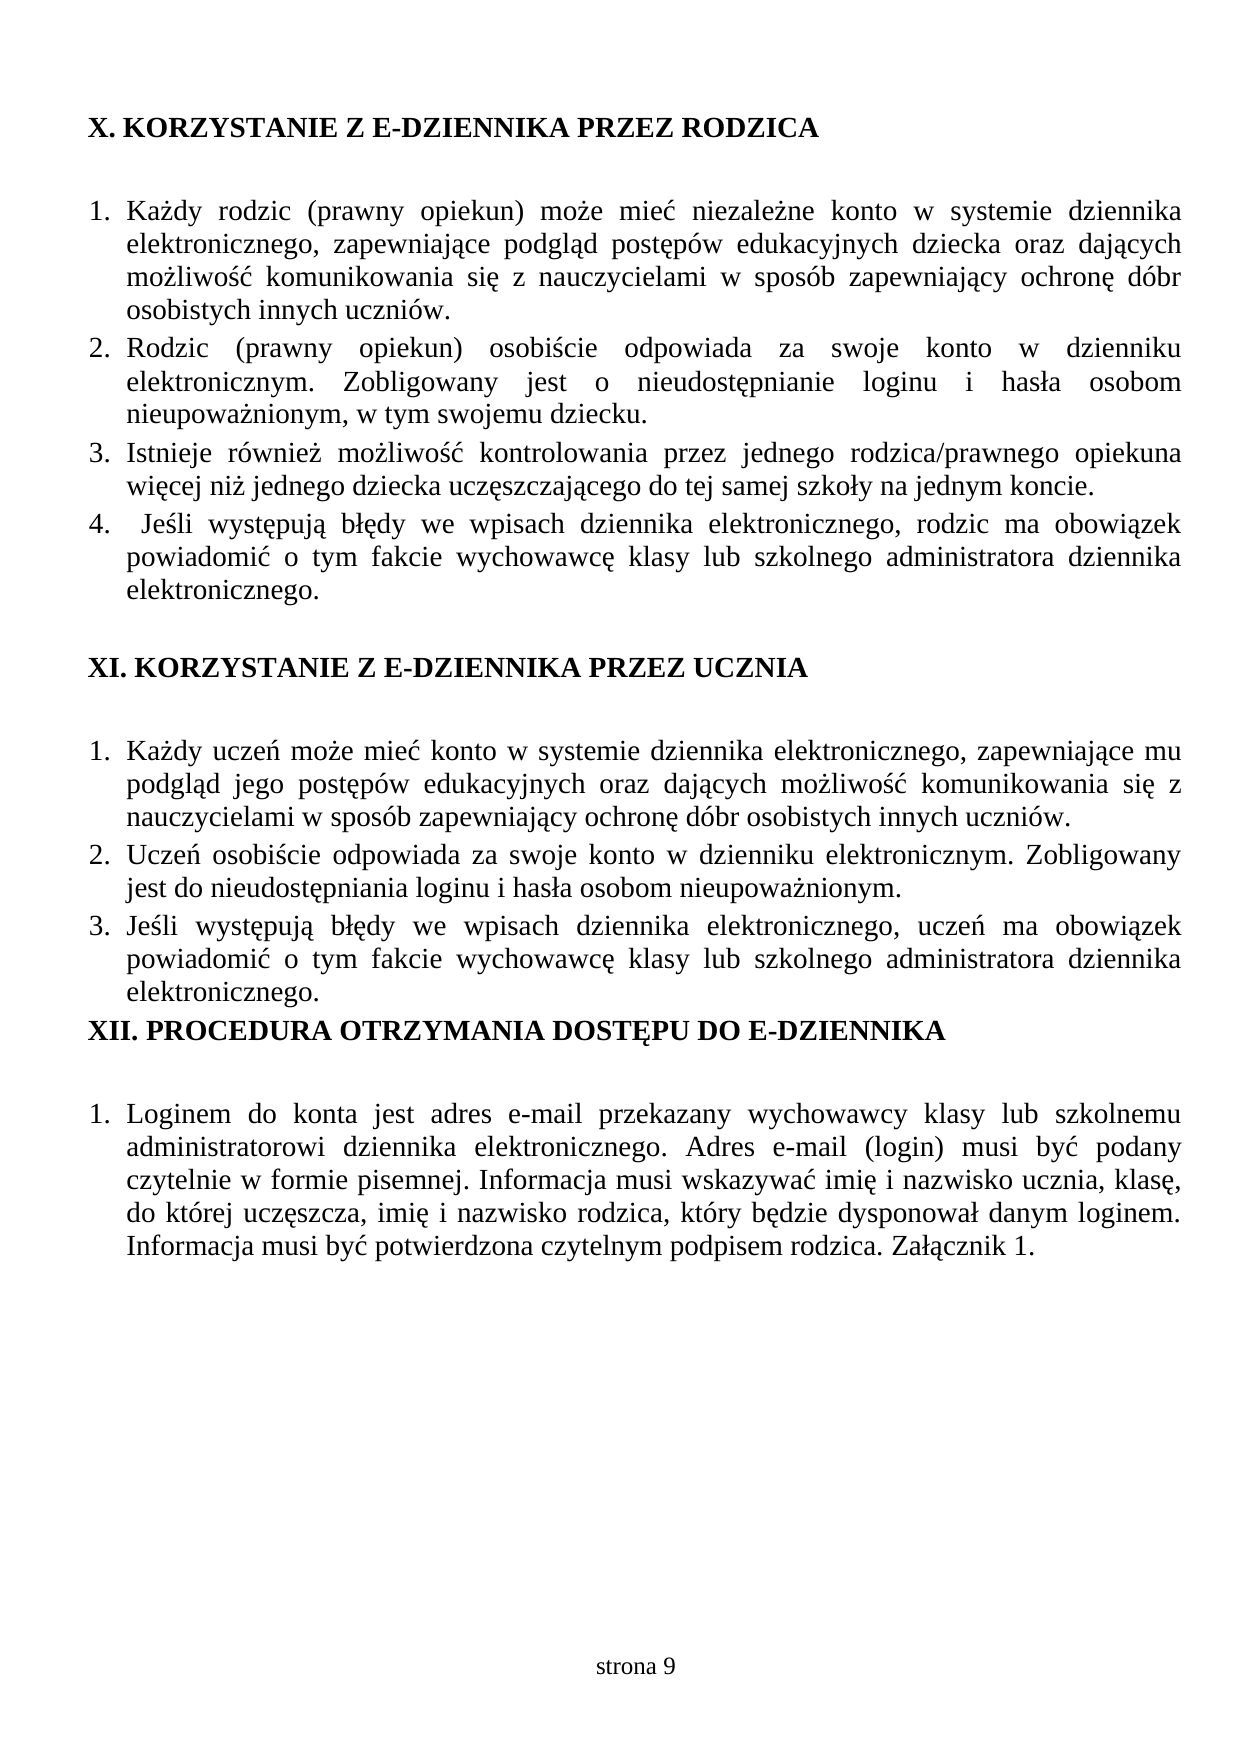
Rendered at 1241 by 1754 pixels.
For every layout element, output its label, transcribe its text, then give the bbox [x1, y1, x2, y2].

list Uczeń osobiście odpowiada za swoje konto w dzienniku elektronicznym. Zobligowany jest do nieudostępniania loginu i hasła osobom nieupoważnionym. [89, 838, 1182, 904]
list Jeśli występują błędy we wpisach dziennika elektronicznego, rodzic ma obowiązek powiadomić o tym fakcie wychowawcę klasy lub szkolnego administratora dziennika elektronicznego. [89, 507, 1182, 606]
list Loginem do konta jest adres e-mail przekazany wychowawcy klasy lub szkolnemu administratorowi dziennika elektronicznego. Adres e-mail (login) musi być podany czytelnie w formie pisemnej. Informacja musi wskazywać imię i nazwisko ucznia, klasę, do której uczęszcza, imię i nazwisko rodzica, który będzie dysponował danym loginem. Informacja musi być potwierdzona czytelnym podpisem rodzica. Załącznik 1. [89, 1097, 1182, 1262]
list Jeśli występują błędy we wpisach dziennika elektronicznego, uczeń ma obowiązek powiadomić o tym fakcie wychowawcę klasy lub szkolnego administratora dziennika elektronicznego. [89, 909, 1182, 1008]
subtitle KORZYSTANIE Z E-DZIENNIKA PRZEZ UCZNIA [87, 650, 1184, 683]
list Każdy rodzic (prawny opiekun) może mieć niezależne konto w systemie dziennika elektronicznego, zapewniające podgląd postępów edukacyjnych dziecka oraz dających możliwość komunikowania się z nauczycielami w sposób zapewniający ochronę dóbr osobistych innych uczniów. [89, 194, 1182, 326]
list Każdy uczeń może mieć konto w systemie dziennika elektronicznego, zapewniające mu podgląd jego postępów edukacyjnych oraz dających możliwość komunikowania się z nauczycielami w sposób zapewniający ochronę dóbr osobistych innych uczniów. [89, 734, 1182, 832]
subtitle PROCEDURA OTRZYMANIA DOSTĘPU DO E-DZIENNIKA [87, 1013, 1184, 1047]
list Rodzic (prawny opiekun) osobiście odpowiada za swoje konto w dzienniku elektronicznym. Zobligowany jest o nieudostępnianie loginu i hasła osobom nieupoważnionym, w tym swojemu dziecku. [89, 331, 1182, 430]
subtitle KORZYSTANIE Z E-DZIENNIKA PRZEZ RODZICA [87, 110, 1184, 144]
list Istnieje również możliwość kontrolowania przez jednego rodzica/prawnego opiekuna więcej niż jednego dziecka uczęszczającego do tej samej szkoły na jednym koncie. [89, 436, 1182, 501]
